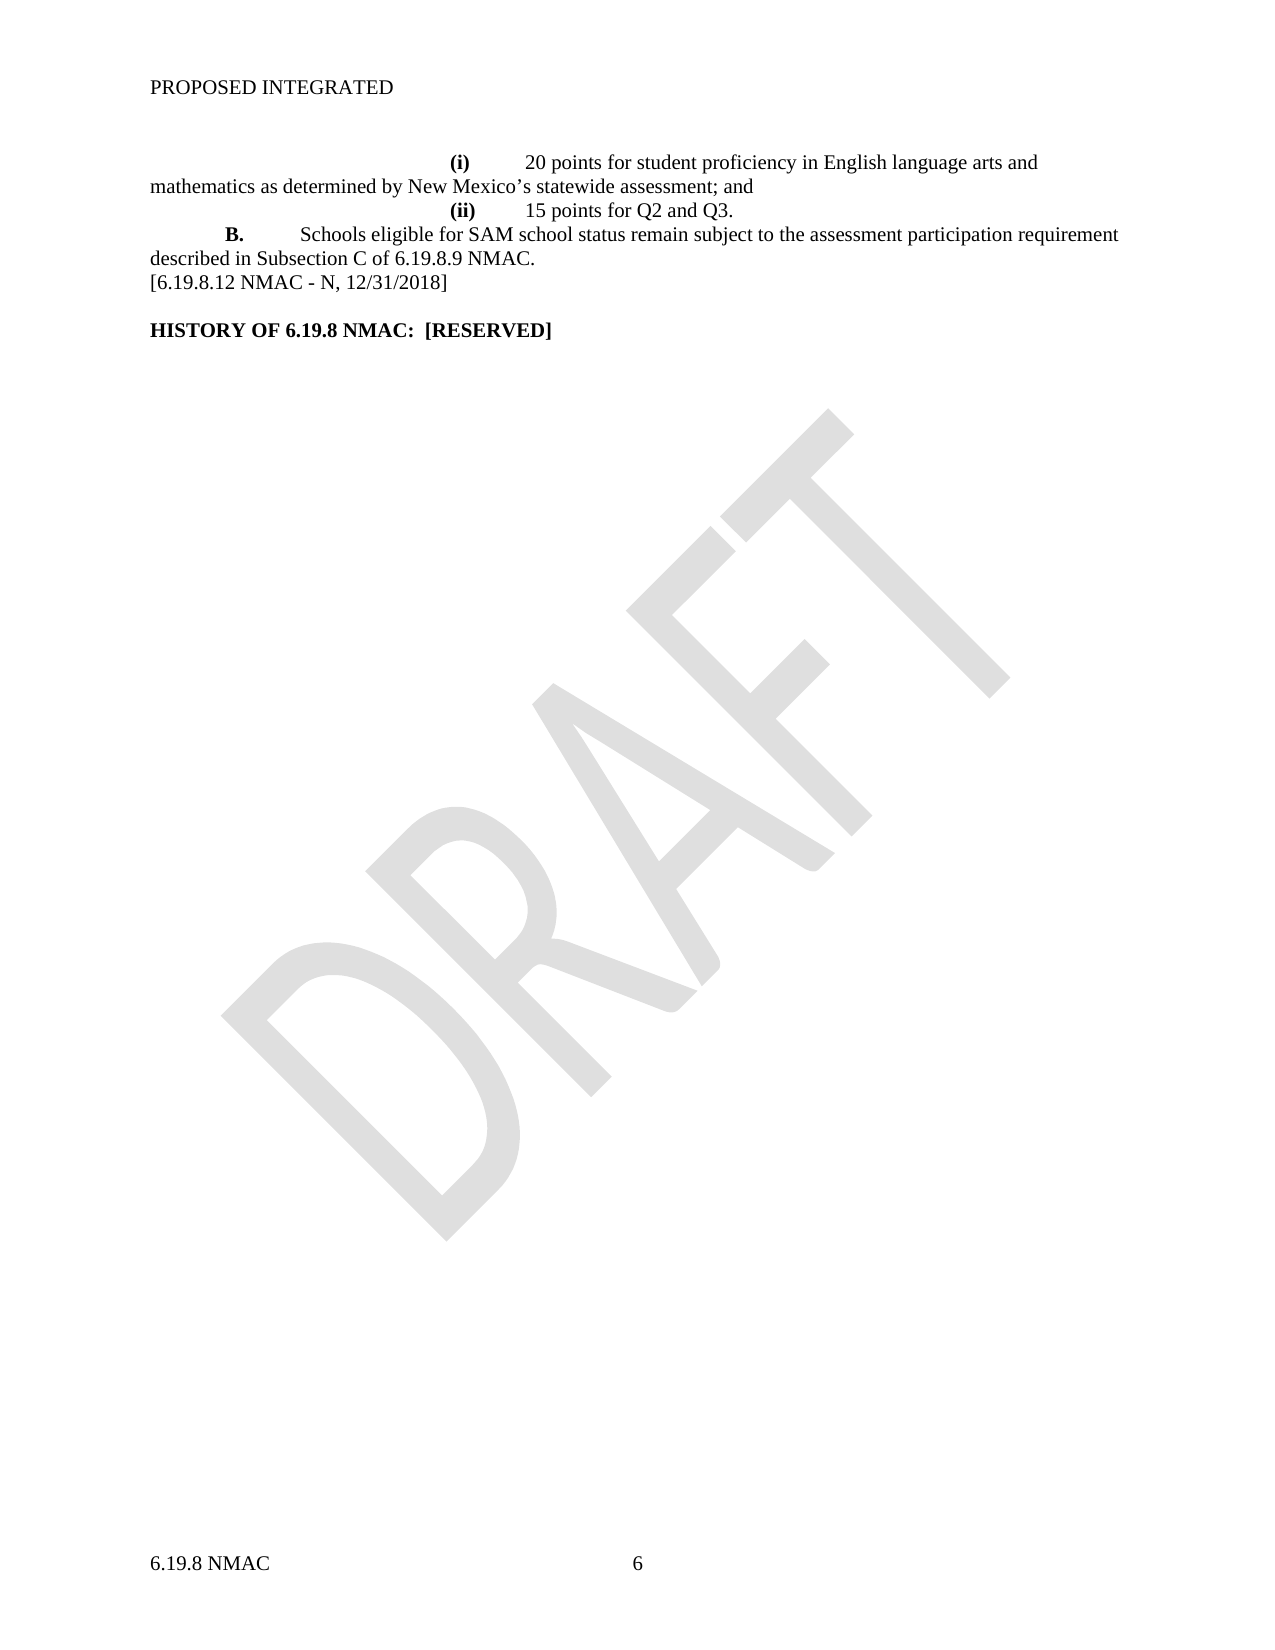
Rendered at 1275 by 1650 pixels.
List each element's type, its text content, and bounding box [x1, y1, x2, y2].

text HISTORY OF 6.19.8 NMAC: [RESERVED] [150, 318, 1125, 342]
text (i) 20 points for student proficiency in English language arts and mathematics as determined by New Mexico’s statewide assessment; and [150, 150, 1125, 198]
text (ii) 15 points for Q2 and Q3. [150, 198, 1125, 222]
text [6.19.8.12 NMAC - N, 12/31/2018] [150, 270, 1125, 294]
text B. Schools eligible for SAM school status remain subject to the assessment participation requirement described in Subsection C of 6.19.8.9 NMAC. [150, 222, 1125, 270]
